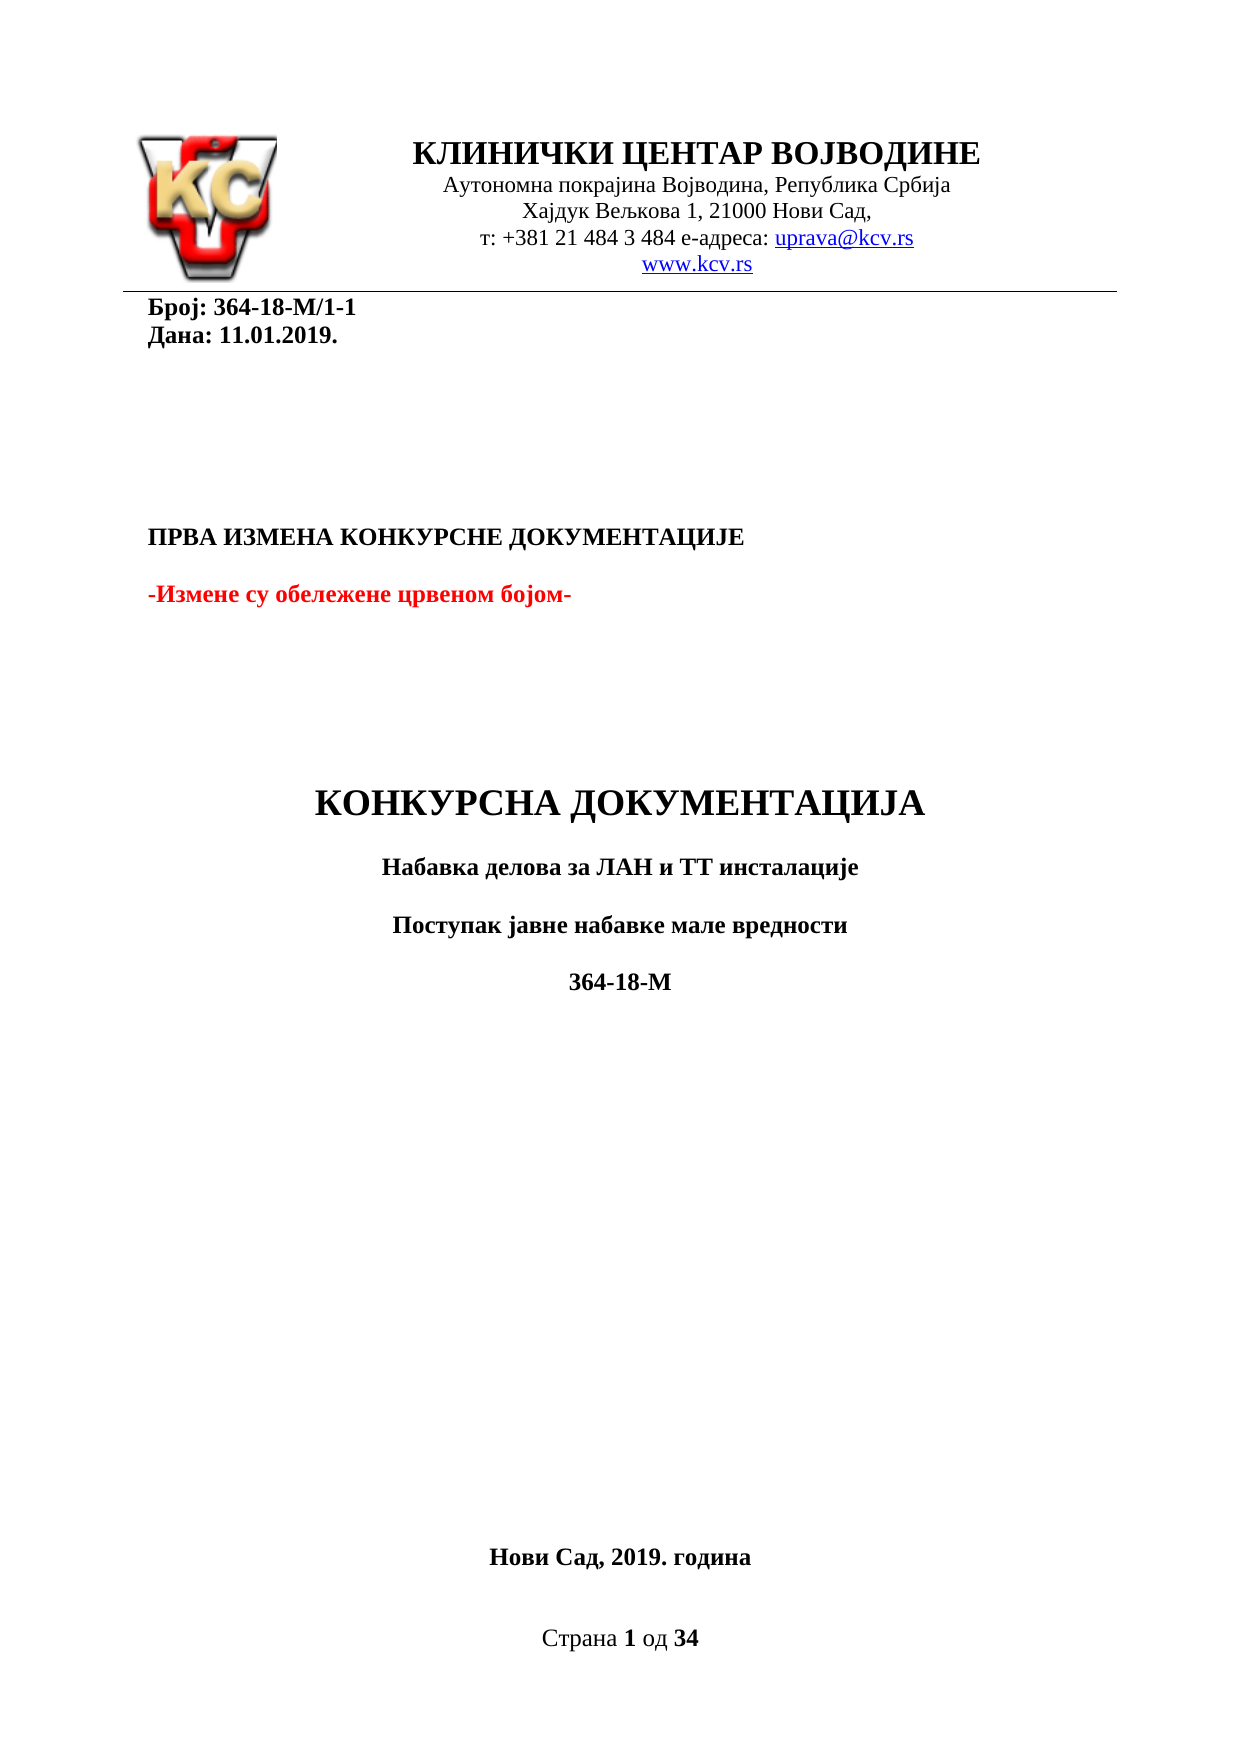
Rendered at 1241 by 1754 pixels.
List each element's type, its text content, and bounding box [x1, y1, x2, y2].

table_header [123, 133, 277, 291]
text 364-18-М [148, 967, 1092, 996]
table_header КЛИНИЧКИ ЦЕНТАР ВОЈВОДИНЕ Аутономна покрајина Војводина, Република Србија Хајдук Вељкова 1, 21000 Нови Сад, т: +381 21 484 3 484 е-адреса: uprava@kcv.rs www.kcv.rs [277, 133, 1117, 291]
picture [134, 132, 277, 283]
text Дана: 11.01.2019. [148, 321, 1092, 349]
text ПРВА ИЗМЕНА КОНКУРСНЕ ДОКУМЕНТАЦИЈЕ [148, 522, 1092, 551]
text Број: 364-18-М/1-1 [148, 292, 1092, 321]
text КОНКУРСНА ДОКУМЕНТАЦИЈА [148, 781, 1092, 824]
text Нови Сад, 2019. година [148, 1542, 1092, 1571]
text Набавка делова за ЛАН и ТТ инсталације [148, 852, 1092, 881]
text -Измене су обележене црвеном бојом- [148, 579, 1092, 608]
